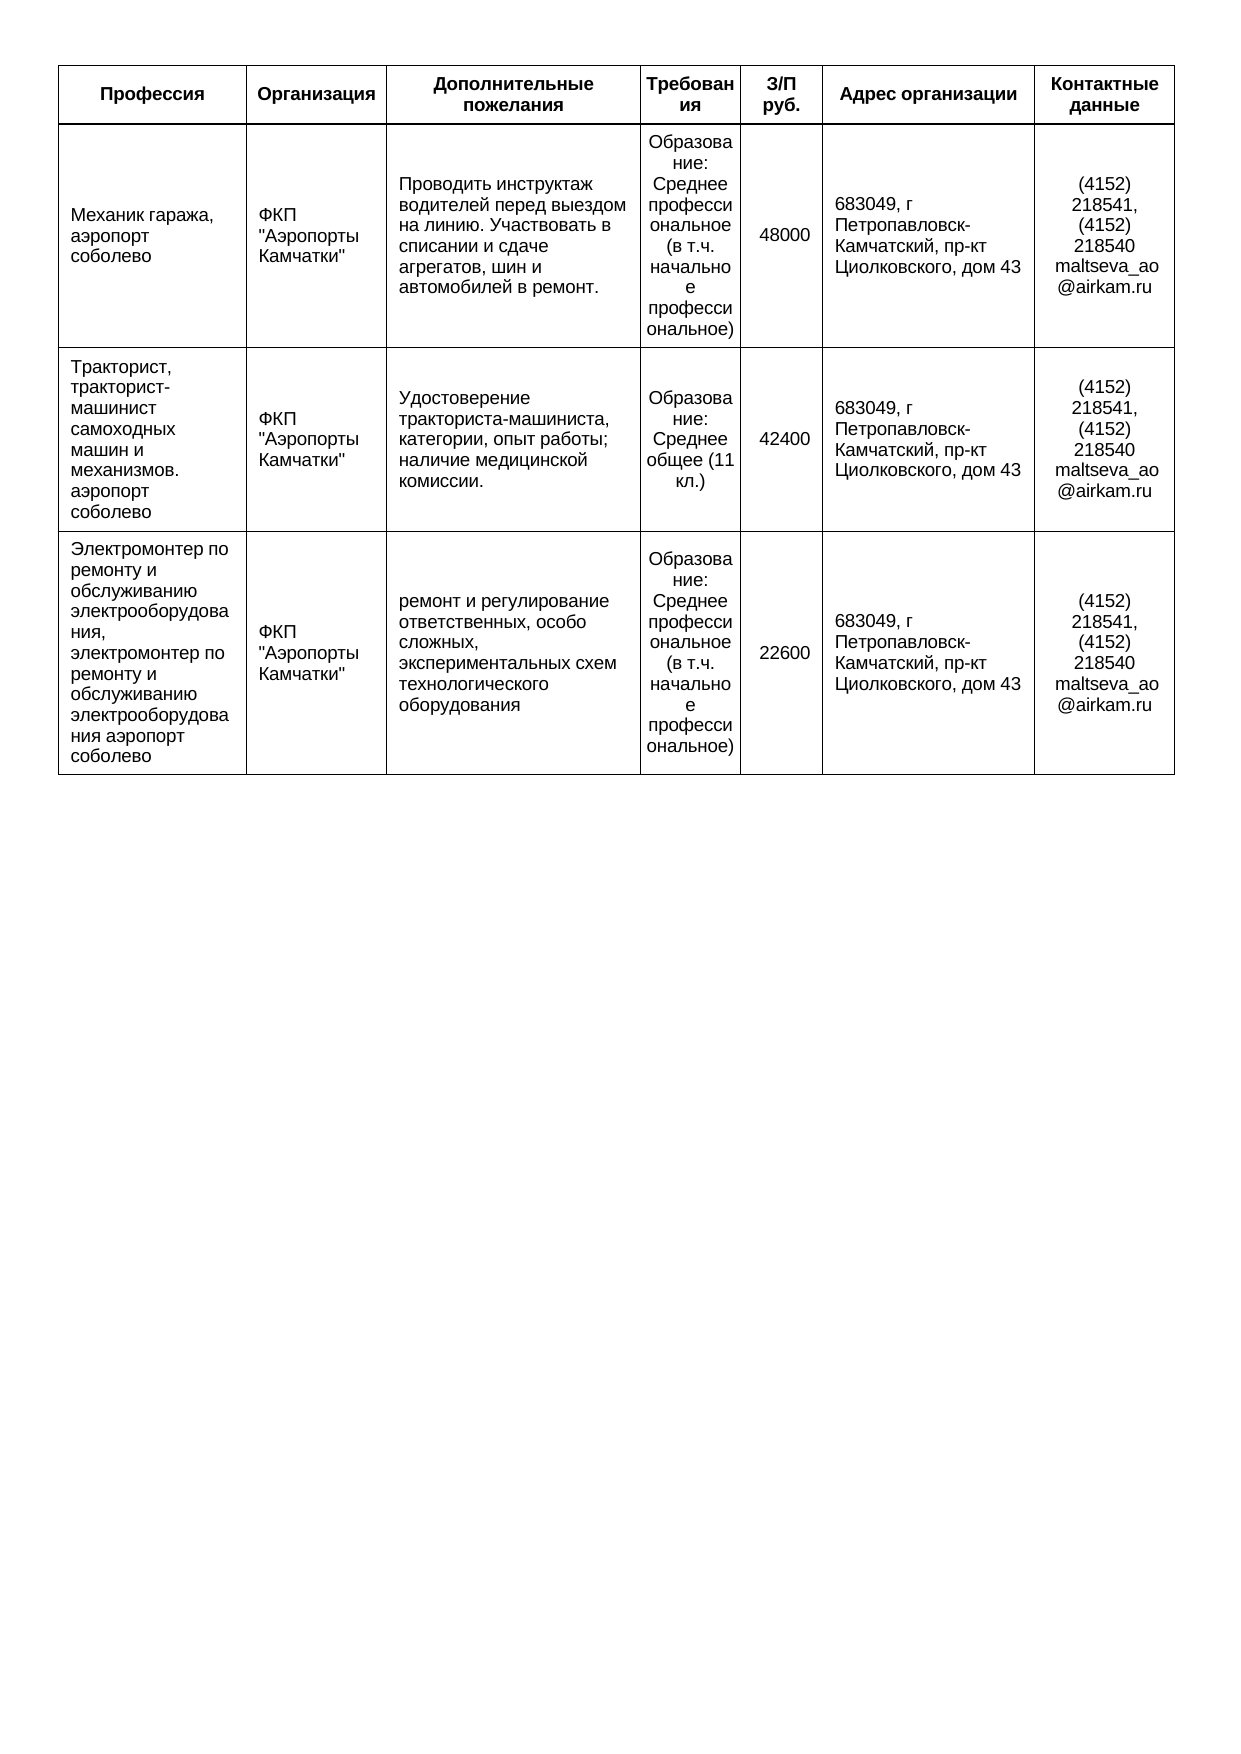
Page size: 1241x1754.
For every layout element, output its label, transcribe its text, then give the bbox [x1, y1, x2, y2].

table_cell Механик гаража, аэропорт соболево [59, 125, 246, 347]
table_cell 683049, г Петропавловск-Камчатский, пр-кт Циолковского, дом 43 [823, 125, 1034, 347]
table_cell ФКП "Аэропорты Камчатки" [247, 125, 386, 347]
table_cell Удостоверение тракториста-машиниста, категории, опыт работы; наличие медицинской комиссии. [387, 348, 640, 531]
table_header Дополнительные пожелания [387, 66, 640, 123]
table_header Требования [641, 66, 740, 123]
table_cell 683049, г Петропавловск-Камчатский, пр-кт Циолковского, дом 43 [823, 532, 1034, 774]
table_cell ФКП "Аэропорты Камчатки" [247, 532, 386, 774]
table_cell ремонт и регулирование ответственных, особо сложных, экспериментальных схем технологического оборудования [387, 532, 640, 774]
table_cell Проводить инструктаж водителей перед выездом на линию. Участвовать в списании и сдаче агрегатов, шин и автомобилей в ремонт. [387, 125, 640, 347]
table_header З/П руб. [741, 66, 822, 123]
table_cell ФКП "Аэропорты Камчатки" [247, 348, 386, 531]
table_cell 683049, г Петропавловск-Камчатский, пр-кт Циолковского, дом 43 [823, 348, 1034, 531]
table_header Контактные данные [1035, 66, 1174, 123]
table_cell Тракторист, тракторист-машинист самоходных машин и механизмов. аэропорт соболево [59, 348, 246, 531]
table_header Организация [247, 66, 386, 123]
table_cell 48000 [741, 125, 822, 347]
table_cell Образование: Среднее профессиональное (в т.ч. начальное профессиональное) [641, 125, 740, 347]
table_cell 22600 [741, 532, 822, 774]
table_cell (4152) 218541, (4152) 218540 maltseva_ao@airkam.ru [1035, 532, 1174, 774]
table_cell Образование: Среднее профессиональное (в т.ч. начальное профессиональное) [641, 532, 740, 774]
table_header Профессия [59, 66, 246, 123]
table_cell (4152) 218541, (4152) 218540 maltseva_ao@airkam.ru [1035, 348, 1174, 531]
table_header Адрес организации [823, 66, 1034, 123]
table_cell Образование: Среднее общее (11 кл.) [641, 348, 740, 531]
table_cell (4152) 218541, (4152) 218540 maltseva_ao@airkam.ru [1035, 125, 1174, 347]
table_cell 42400 [741, 348, 822, 531]
table_cell Электромонтер по ремонту и обслуживанию электрооборудования, электромонтер по ремонту и обслуживанию электрооборудования аэропорт соболево [59, 532, 246, 774]
